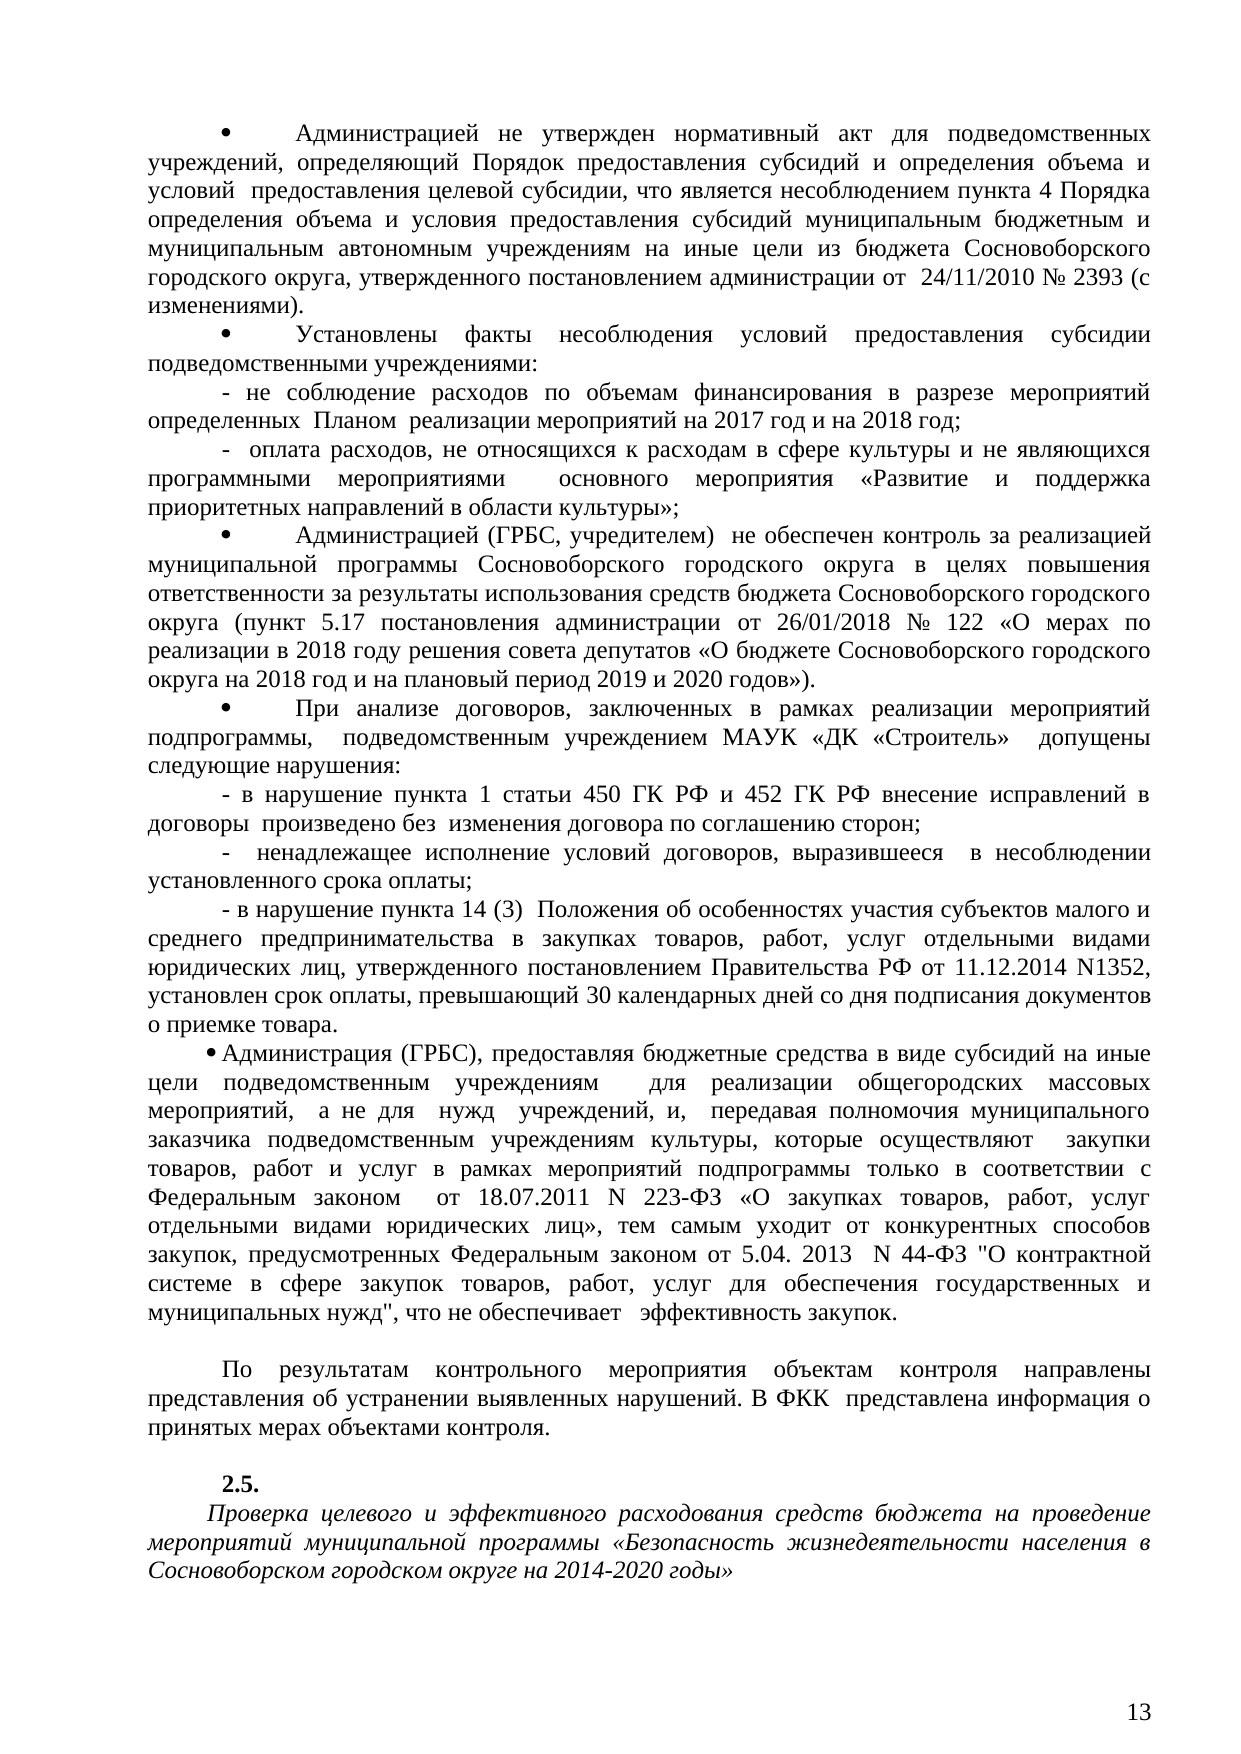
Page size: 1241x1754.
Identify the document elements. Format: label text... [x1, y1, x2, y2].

list Администрация (ГРБС), предоставляя бюджетные средства в виде субсидий на иные цели подведомственным учреждениям для реализации общегородских массовых мероприятий, а не для нужд учреждений, и, передавая полномочия муниципального заказчика подведомственным учреждениям культуры, которые осуществляют закупки товаров, работ и услуг в рамках мероприятий подпрограммы только в соответствии с Федеральным законом от 18.07.2011 N 223-ФЗ «О закупках товаров, работ, услуг отдельными видами юридических лиц», тем самым уходит от конкурентных способов закупок, предусмотренных Федеральным законом от 5.04. 2013 N 44-ФЗ "О контрактной системе в сфере закупок товаров, работ, услуг для обеспечения государственных и муниципальных нужд", что не обеспечивает эффективность закупок. [148, 1038, 1152, 1326]
list Администрацией не утвержден нормативный акт для подведомственных учреждений, определяющий Порядок предоставления субсидий и определения объема и условий предоставления целевой субсидии, что является несоблюдением пункта 4 Порядка определения объема и условия предоставления субсидий муниципальным бюджетным и муниципальным автономным учреждениям на иные цели из бюджета Сосновоборского городского округа, утвержденного постановлением администрации от 24/11/2010 № 2393 (с изменениями). [148, 118, 1152, 319]
text - не соблюдение расходов по объемам финансирования в разрезе мероприятий определенных Планом реализации мероприятий на 2017 год и на 2018 год; [148, 377, 1152, 434]
text - ненадлежащее исполнение условий договоров, выразившееся в несоблюдении установленного срока оплаты; [148, 837, 1152, 894]
text Проверка целевого и эффективного расходования средств бюджета на проведение мероприятий муниципальной программы «Безопасность жизнедеятельности населения в Сосновоборском городском округе на 2014-2020 годы» [148, 1498, 1152, 1584]
list Установлены факты несоблюдения условий предоставления субсидии подведомственными учреждениями: [148, 319, 1152, 377]
text - в нарушение пункта 14 (3) Положения об особенностях участия субъектов малого и среднего предпринимательства в закупках товаров, работ, услуг отдельными видами юридических лиц, утвержденного постановлением Правительства РФ от 11.12.2014 N1352, установлен срок оплаты, превышающий 30 календарных дней со дня подписания документов о приемке товара. [148, 894, 1152, 1038]
list Администрацией (ГРБС, учредителем) не обеспечен контроль за реализацией муниципальной программы Сосновоборского городского округа в целях повышения ответственности за результаты использования средств бюджета Сосновоборского городского округа (пункт 5.17 постановления администрации от 26/01/2018 № 122 «О мерах по реализации в 2018 году решения совета депутатов «О бюджете Сосновоборского городского округа на 2018 год и на плановый период 2019 и 2020 годов»). [148, 521, 1152, 693]
text 2.5. [148, 1469, 1152, 1498]
list При анализе договоров, заключенных в рамках реализации мероприятий подпрограммы, подведомственным учреждением МАУК «ДК «Строитель» допущены следующие нарушения: [148, 693, 1152, 779]
text По результатам контрольного мероприятия объектам контроля направлены представления об устранении выявленных нарушений. В ФКК представлена информация о принятых мерах объектами контроля. [148, 1354, 1152, 1441]
text - в нарушение пункта 1 статьи 450 ГК РФ и 452 ГК РФ внесение исправлений в договоры произведено без изменения договора по соглашению сторон; [148, 779, 1152, 837]
text - оплата расходов, не относящихся к расходам в сфере культуры и не являющихся программными мероприятиями основного мероприятия «Развитие и поддержка приоритетных направлений в области культуры»; [148, 434, 1152, 521]
